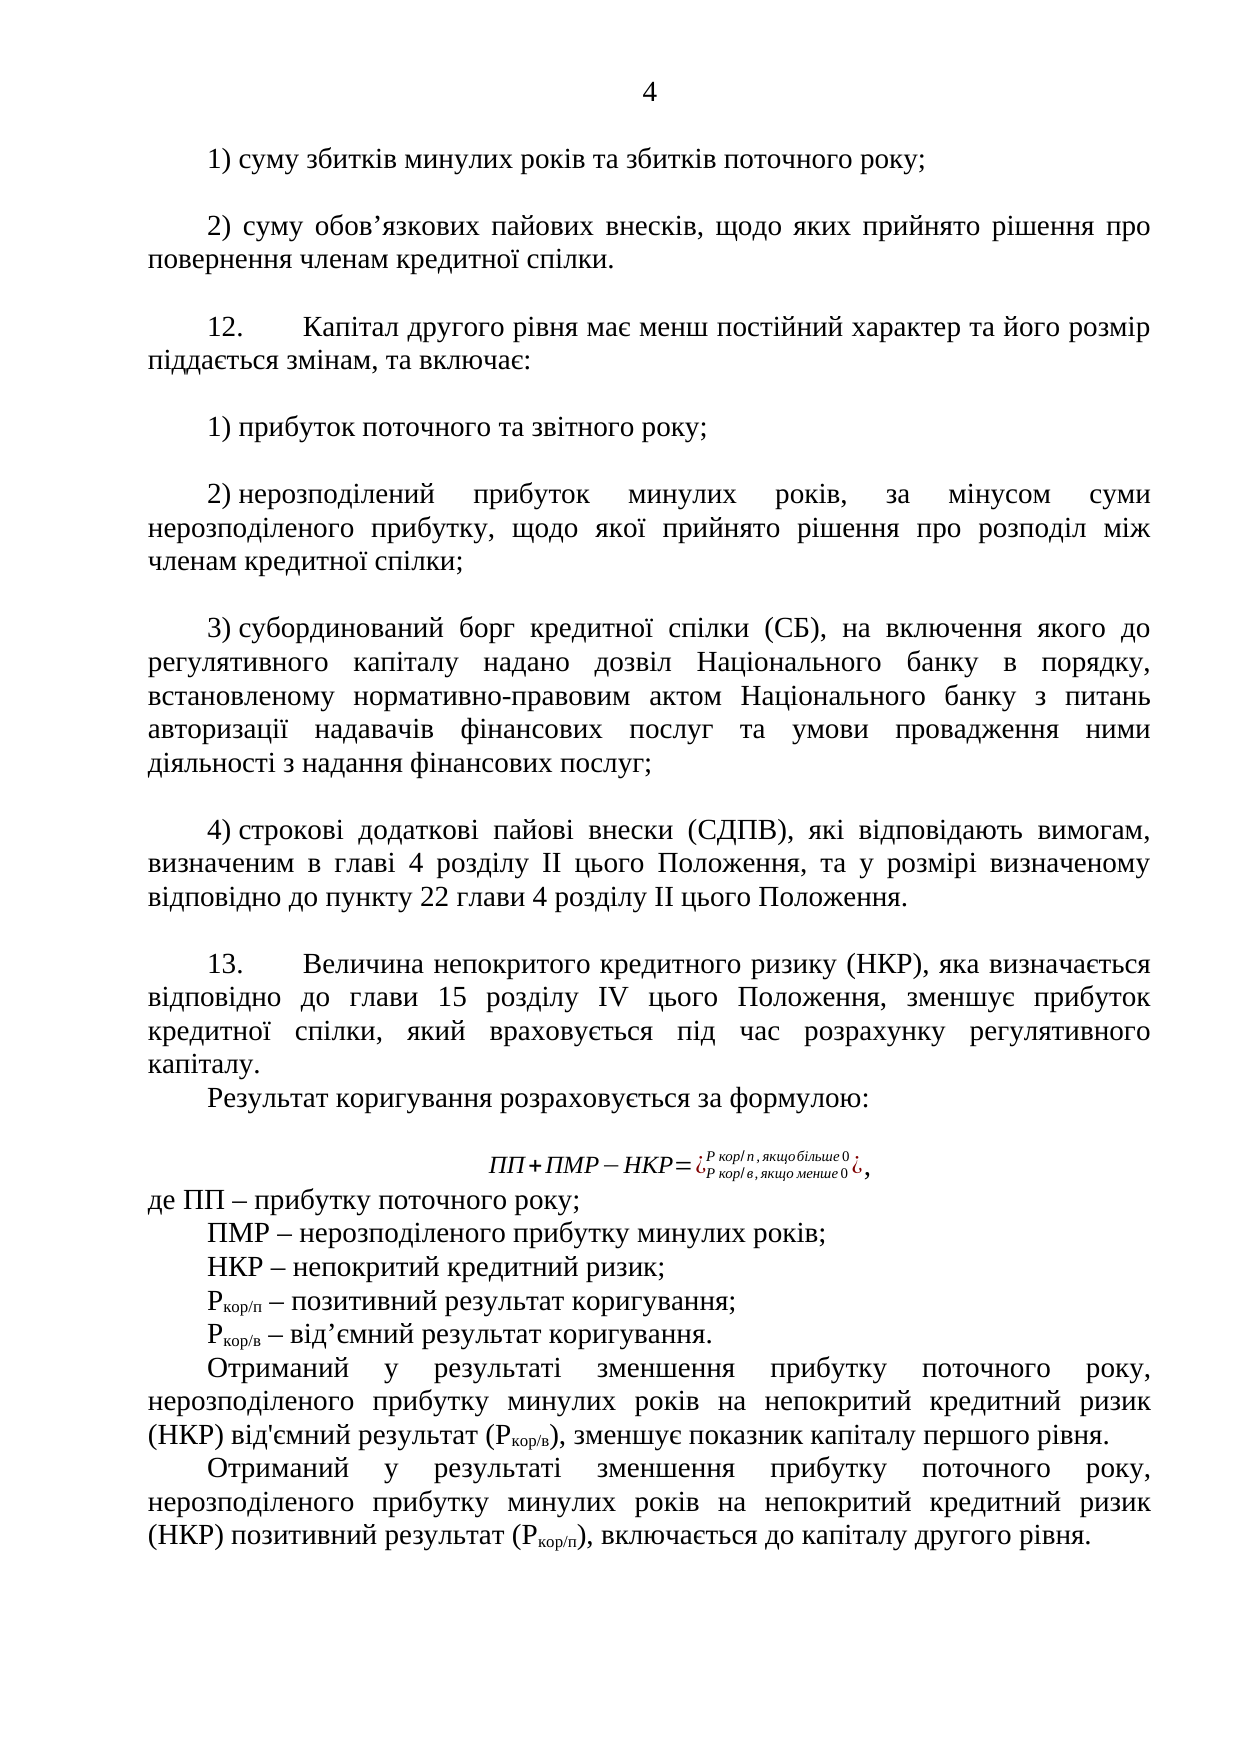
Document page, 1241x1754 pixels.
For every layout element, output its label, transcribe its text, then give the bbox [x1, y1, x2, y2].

text НКР – непокритий кредитний ризик; [148, 1249, 1152, 1283]
text 2) суму обов’язкових пайових внесків, щодо яких прийнято рішення про повернення членам кредитної спілки. [148, 208, 1152, 275]
text 4) строкові додаткові пайові внески (СДПВ), які відповідають вимогам, визначеним в главі 4 розділу ІІ цього Положення, та у розмірі визначеному відповідно до пункту 22 глави 4 розділу ІІ цього Положення. [148, 812, 1152, 912]
text Ркор/в – від’ємний результат коригування. [148, 1316, 1152, 1350]
text 3) субординований борг кредитної спілки (СБ), на включення якого до регулятивного капіталу надано дозвіл Національного банку в порядку, встановленому нормативно-правовим актом Національного банку з питань авторизації надавачів фінансових послуг та умови провадження ними діяльності з надання фінансових послуг; [148, 611, 1152, 778]
text ПМР – нерозподіленого прибутку минулих років; [148, 1216, 1152, 1249]
text де ПП – прибутку поточного року; [148, 1182, 1152, 1216]
text 1) суму збитків минулих років та збитків поточного року; [148, 141, 1152, 174]
text , [148, 1147, 1152, 1182]
text Отриманий у результаті зменшення прибутку поточного року, нерозподіленого прибутку минулих років на непокритий кредитний ризик (НКР) від'ємний результат (Ркор/в), зменшує показник капіталу першого рівня. [148, 1350, 1152, 1450]
text 2) нерозподілений прибуток минулих років, за мінусом суми нерозподіленого прибутку, щодо якої прийнято рішення про розподіл між членам кредитної спілки; [148, 476, 1152, 577]
text 1) прибуток поточного та звітного року; [148, 409, 1152, 443]
text Отриманий у результаті зменшення прибутку поточного року, нерозподіленого прибутку минулих років на непокритий кредитний ризик (НКР) позитивний результат (Ркор/п), включається до капіталу другого рівня. [148, 1450, 1152, 1551]
list Величина непокритого кредитного ризику (НКР), яка визначається відповідно до глави 15 розділу ІV цього Положення, зменшує прибуток кредитної спілки, який враховується під час розрахунку регулятивного капіталу. [148, 946, 1152, 1080]
list Капітал другого рівня має менш постійний характер та його розмір піддається змінам, та включає: [148, 309, 1152, 376]
text Ркор/п – позитивний результат коригування; [148, 1283, 1152, 1316]
text Результат коригування розраховується за формулою: [148, 1080, 1152, 1114]
